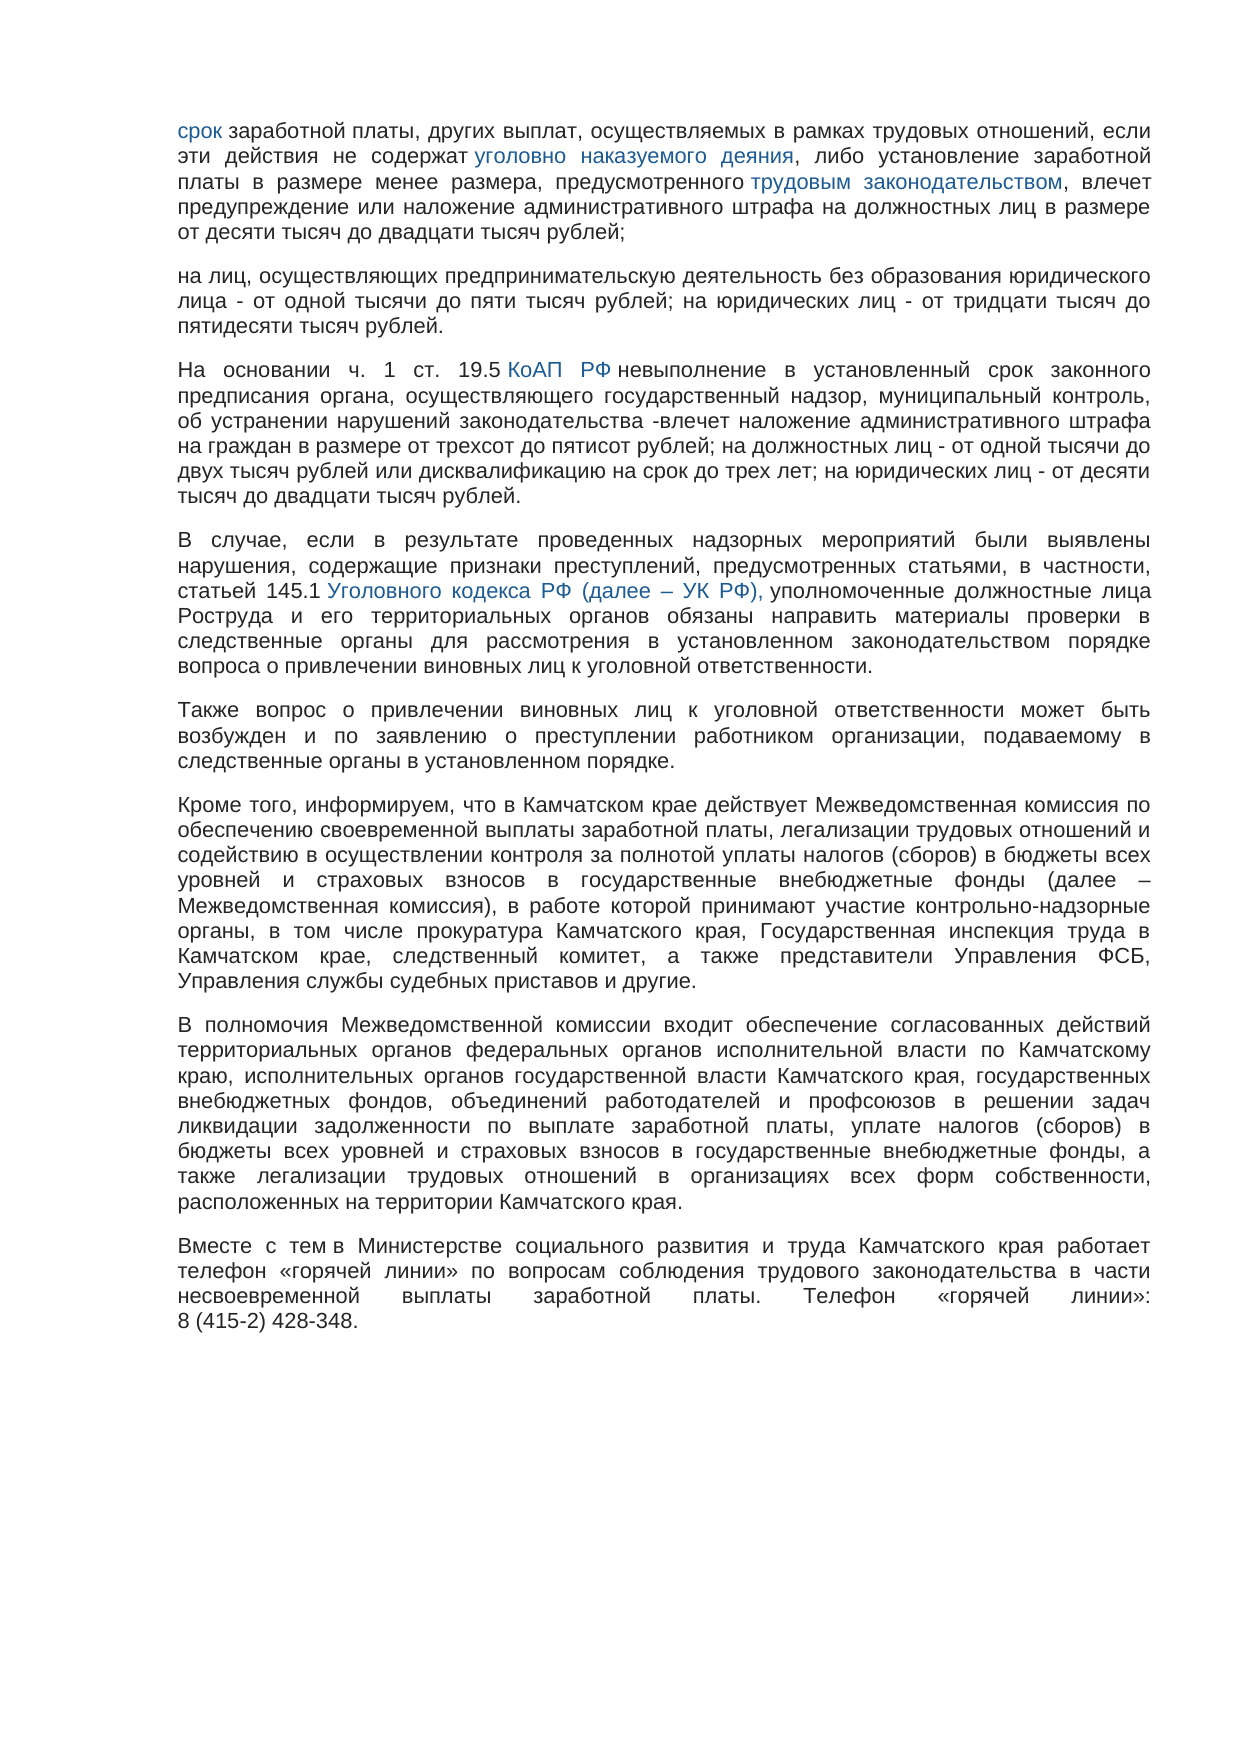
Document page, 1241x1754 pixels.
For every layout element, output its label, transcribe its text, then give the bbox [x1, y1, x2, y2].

text Вместе с тем в Министерстве социального развития и труда Камчатского края работает телефон «горячей линии» по вопросам соблюдения трудового законодательства в части несвоевременной выплаты заработной платы. Телефон «горячей линии»: 8 (415-2) 428-348. [177, 1232, 1152, 1333]
text В полномочия Межведомственной комиссии входит обеспечение согласованных действий территориальных органов федеральных органов исполнительной власти по Камчатскому краю, исполнительных органов государственной власти Камчатского края, государственных внебюджетных фондов, объединений работодателей и профсоюзов в решении задач ликвидации задолженности по выплате заработной платы, уплате налогов (сборов) в бюджеты всех уровней и страховых взносов в государственные внебюджетные фонды, а также легализации трудовых отношений в организациях всех форм собственности, расположенных на территории Камчатского края. [177, 1012, 1152, 1214]
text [177, 118, 1152, 244]
text В случае, если в результате проведенных надзорных мероприятий были выявлены нарушения, содержащие признаки преступлений, предусмотренных статьями, в частности, статьей 145.1 Уголовного кодекса РФ (далее – УК РФ), уполномоченные должностные лица Роструда и его территориальных органов обязаны направить материалы проверки в следственные органы для рассмотрения в установленном законодательством порядке вопроса о привлечении виновных лиц к уголовной ответственности. [177, 527, 1152, 678]
text Также вопрос о привлечении виновных лиц к уголовной ответственности может быть возбужден и по заявлению о преступлении работником организации, подаваемому в следственные органы в установленном порядке. [177, 697, 1152, 773]
text На основании ч. 1 ст. 19.5 КоАП РФ невыполнение в установленный срок законного предписания органа, осуществляющего государственный надзор, муниципальный контроль, об устранении нарушений законодательства -влечет наложение административного штрафа на граждан в размере от трехсот до пятисот рублей; на должностных лиц - от одной тысячи до двух тысяч рублей или дисквалификацию на срок до трех лет; на юридических лиц - от десяти тысяч до двадцати тысяч рублей. [177, 357, 1152, 508]
text Кроме того, информируем, что в Камчатском крае действует Межведомственная комиссия по обеспечению своевременной выплаты заработной платы, легализации трудовых отношений и содействию в осуществлении контроля за полнотой уплаты налогов (сборов) в бюджеты всех уровней и страховых взносов в государственные внебюджетные фонды (далее – Межведомственная комиссия), в работе которой принимают участие контрольно-надзорные органы, в том числе прокуратура Камчатского края, Государственная инспекция труда в Камчатском крае, следственный комитет, а также представители Управления ФСБ, Управления службы судебных приставов и другие. [177, 792, 1152, 993]
text на лиц, осуществляющих предпринимательскую деятельность без образования юридического лица - от одной тысячи до пяти тысяч рублей; на юридических лиц - от тридцати тысяч до пятидесяти тысяч рублей. [177, 263, 1152, 338]
